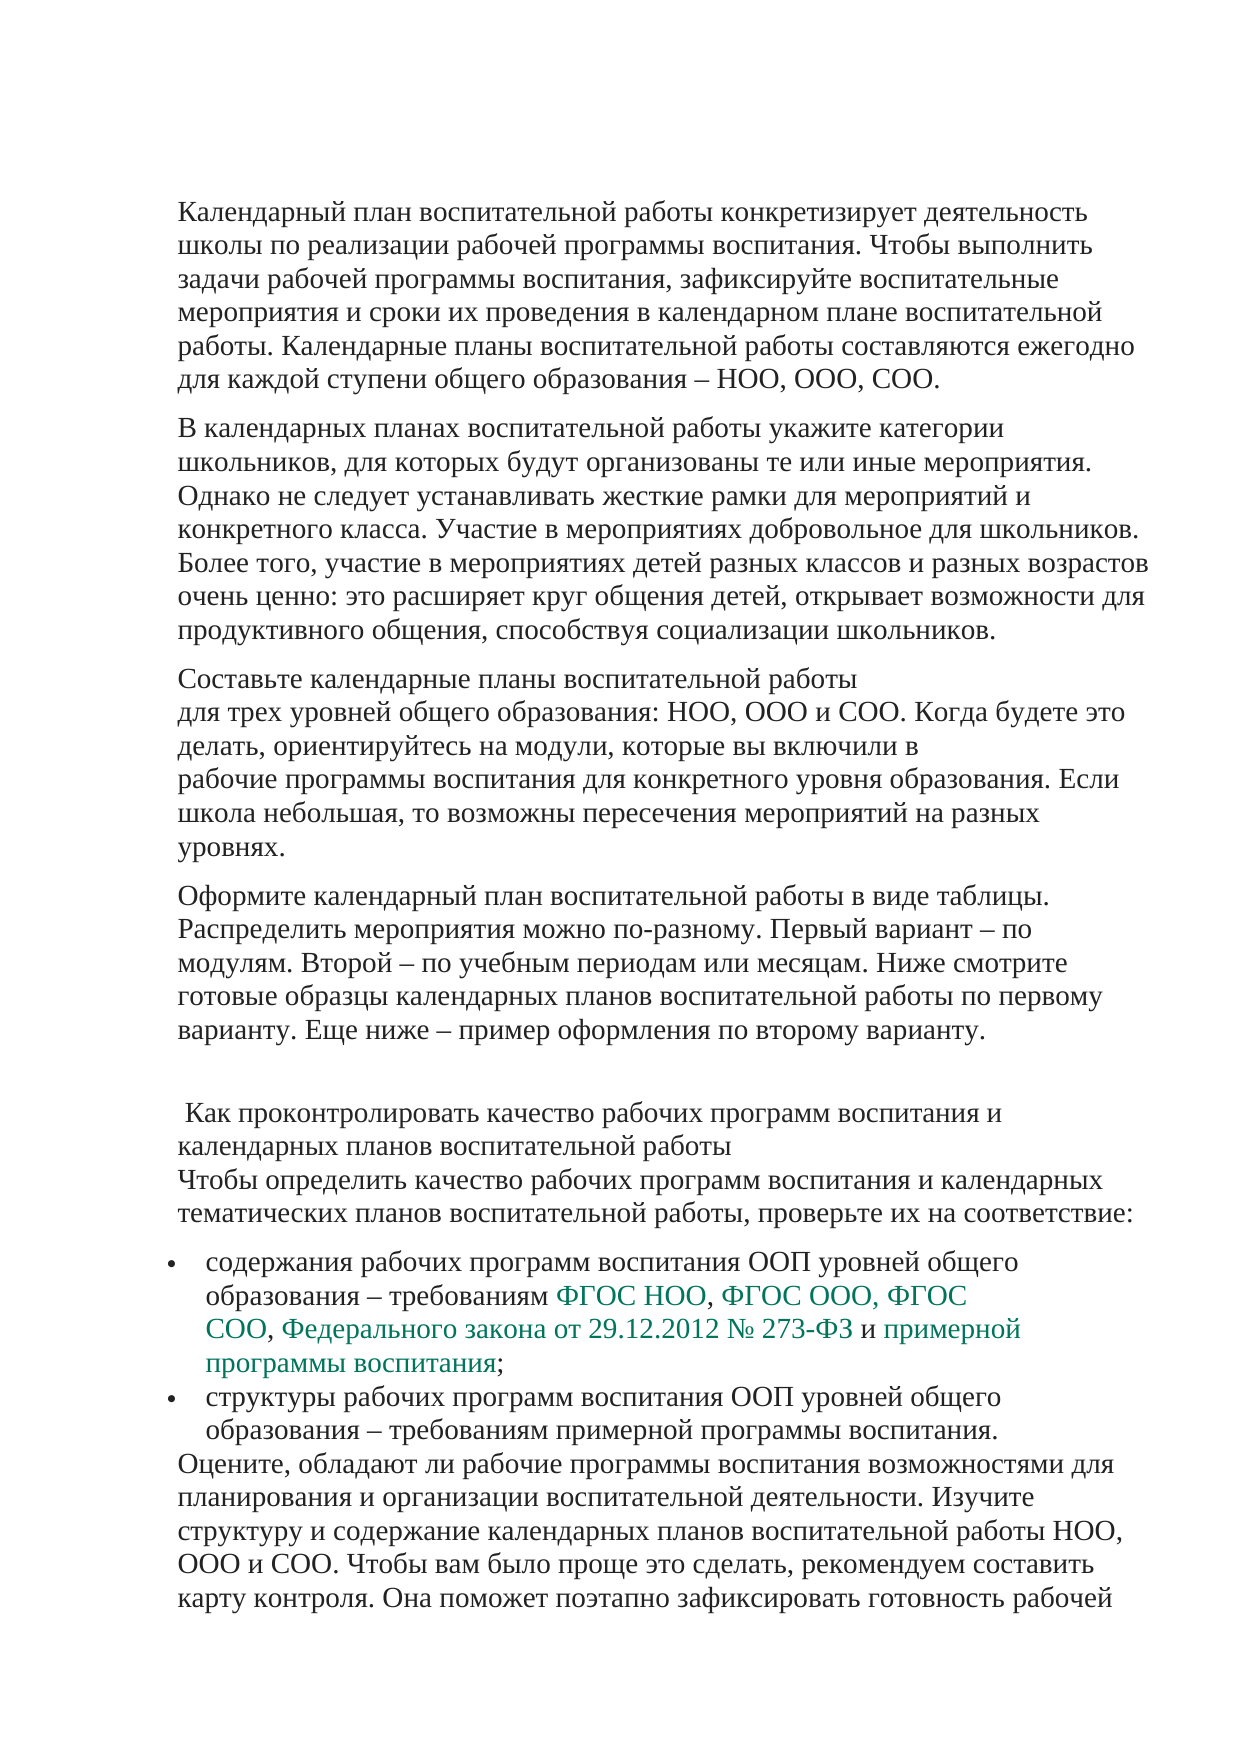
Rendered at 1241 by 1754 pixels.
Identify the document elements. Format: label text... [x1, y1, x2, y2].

text Как проконтролировать качество рабочих программ воспитания и календарных планов воспитательной работы [177, 1061, 1152, 1162]
text Оформите календарный план воспитательной работы в виде таблицы. Распределить мероприятия можно по-разному. Первый вариант – по модулям. Второй – по учебным периодам или месяцам. Ниже смотрите готовые образцы календарных планов воспитательной работы по первому варианту. Еще ниже – пример оформления по второму варианту. [177, 878, 1152, 1046]
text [177, 1446, 1152, 1613]
text Чтобы определить качество рабочих программ воспитания и календарных тематических планов воспитательной работы, проверьте их на соответствие: [177, 1162, 1152, 1229]
text Календарный план воспитательной работы конкретизирует деятельность школы по реализации рабочей программы воспитания. Чтобы выполнить задачи рабочей программы воспитания, зафиксируйте воспитательные мероприятия и сроки их проведения в календарном плане воспитательной работы. Календарные планы воспитательной работы составляются ежегодно для каждой ступени общего образования – НОО, ООО, СОО. [177, 194, 1152, 395]
list содержания рабочих программ воспитания ООП уровней общего образования – требованиям ФГОС НОО, ФГОС ООО, ФГОС СОО, Федерального закона от 29.12.2012 № 273-ФЗ и примерной программы воспитания; [168, 1244, 1152, 1379]
text Составьте календарные планы воспитательной работы для трех уровней общего образования: НОО, ООО и СОО. Когда будете это делать, ориентируйтесь на модули, которые вы включили в рабочие программы воспитания для конкретного уровня образования. Если школа небольшая, то возможны пересечения мероприятий на разных уровнях. [177, 661, 1152, 862]
text В календарных планах воспитательной работы укажите категории школьников, для которых будут организованы те или иные мероприятия. Однако не следует устанавливать жесткие рамки для мероприятий и конкретного класса. Участие в мероприятиях добровольное для школьников. Более того, участие в мероприятиях детей разных классов и разных возрастов очень ценно: это расширяет круг общения детей, открывает возможности для продуктивного общения, способствуя социализации школьников. [177, 411, 1152, 645]
list структуры рабочих программ воспитания ООП уровней общего образования – требованиям примерной программы воспитания. [168, 1379, 1152, 1446]
